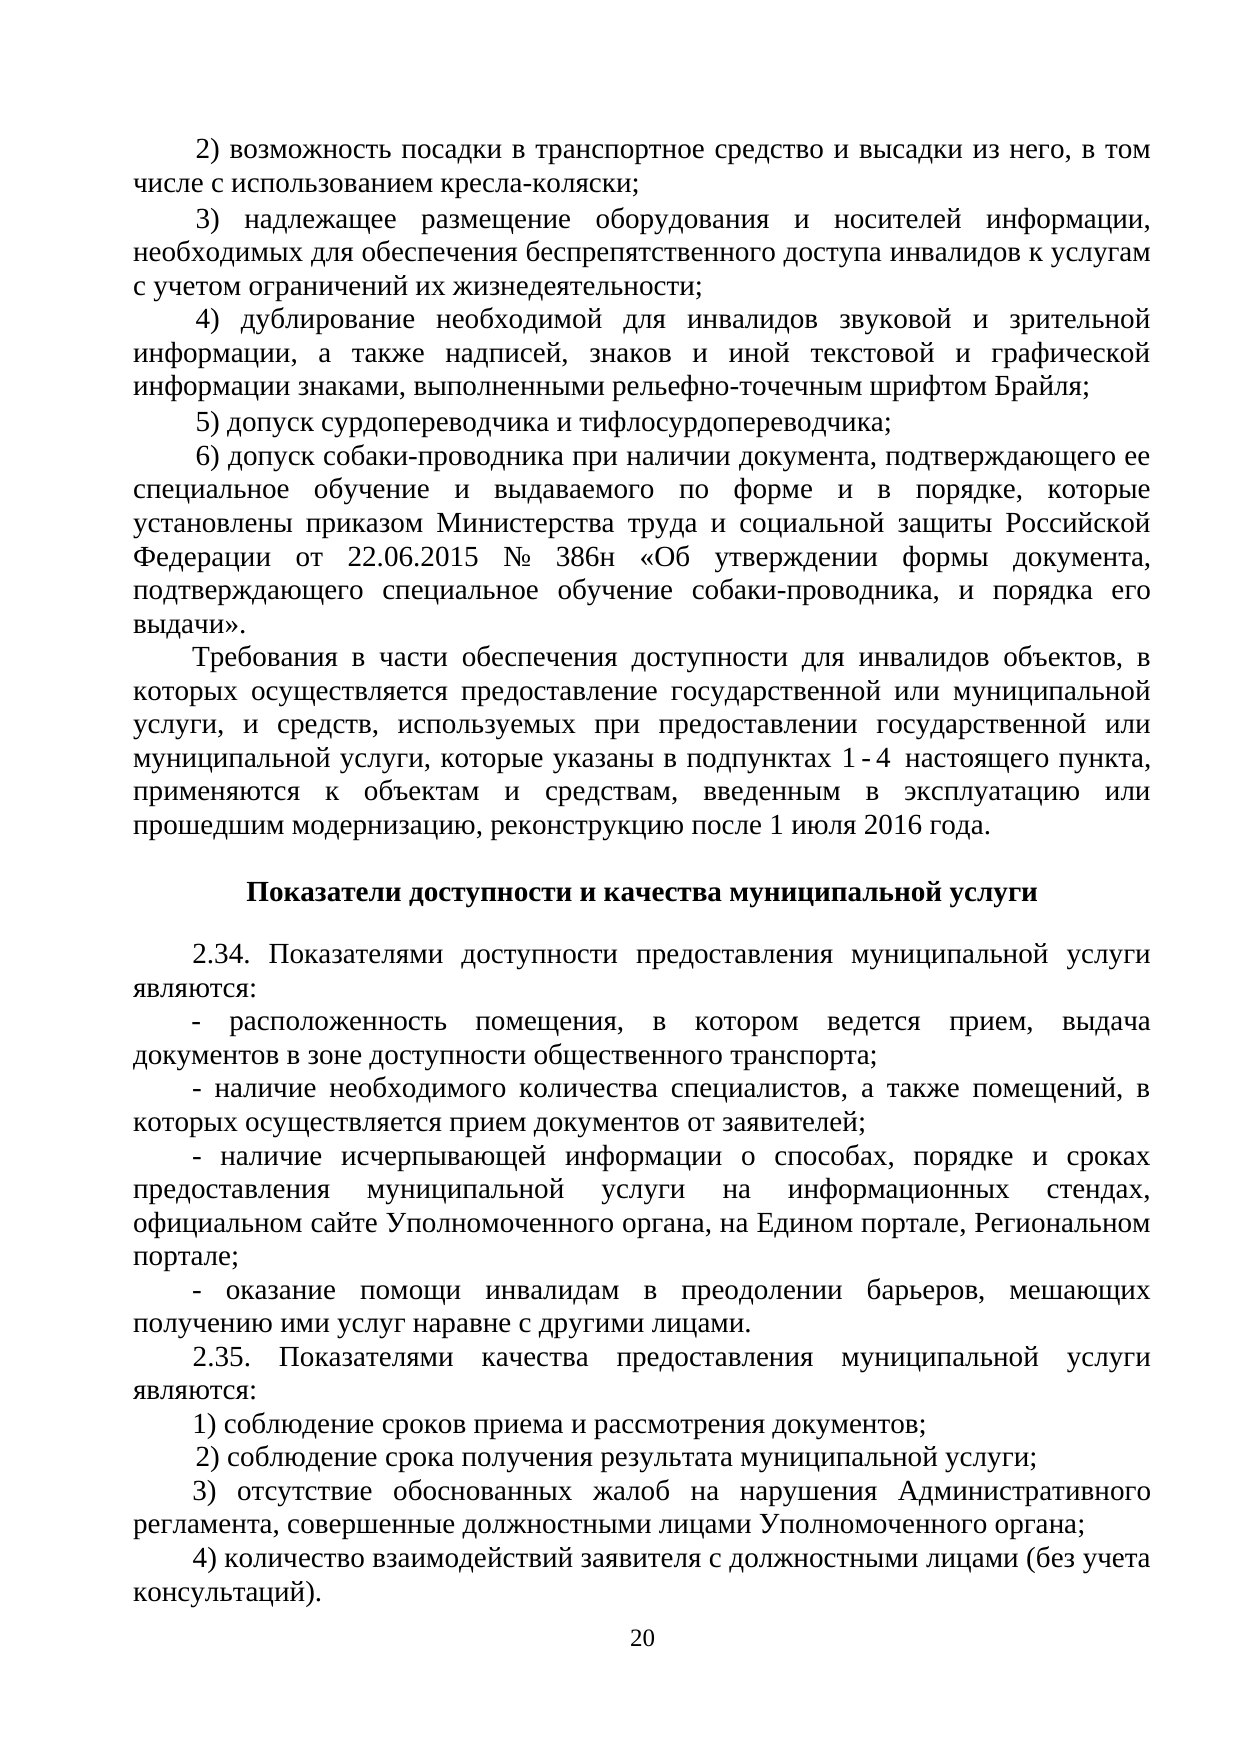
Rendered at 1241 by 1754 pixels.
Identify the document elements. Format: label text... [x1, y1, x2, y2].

text Показатели доступности и качества муниципальной услуги [133, 874, 1152, 908]
text - расположенность помещения, в котором ведется прием, выдача документов в зоне доступности общественного транспорта; [133, 1003, 1152, 1071]
text 3) отсутствие обоснованных жалоб на нарушения Административного регламента, совершенные должностными лицами Уполномоченного органа; [133, 1473, 1152, 1540]
text 6) допуск собаки-проводника при наличии документа, подтверждающего ее специальное обучение и выдаваемого по форме и в порядке, которые установлены приказом Министерства труда и социальной защиты Российской Федерации от 22.06.2015 № 386н «Об утверждении формы документа, подтверждающего специальное обучение собаки-проводника, и порядка его выдачи». [133, 438, 1152, 639]
text Требования в части обеспечения доступности для инвалидов объектов, в которых осуществляется предоставление государственной или муниципальной услуги, и средств, используемых при предоставлении государственной или муниципальной услуги, которые указаны в подпунктах 1-4 настоящего пункта, применяются к объектам и средствам, введенным в эксплуатацию или прошедшим модернизацию, реконструкцию после 1 июля 2016 года. [133, 639, 1152, 841]
text 4) дублирование необходимой для инвалидов звуковой и зрительной информации, а также надписей, знаков и иной текстовой и графической информации знаками, выполненными рельефно-точечным шрифтом Брайля; [133, 301, 1152, 402]
text 2.34. Показателями доступности предоставления муниципальной услуги являются: [133, 936, 1152, 1003]
text 1) соблюдение сроков приема и рассмотрения документов; [133, 1406, 1152, 1439]
text - наличие исчерпывающей информации о способах, порядке и сроках предоставления муниципальной услуги на информационных стендах, официальном сайте Уполномоченного органа, на Едином портале, Региональном портале; [133, 1138, 1152, 1272]
text 4) количество взаимодействий заявителя с должностными лицами (без учета консультаций). [133, 1540, 1152, 1607]
text 2.35. Показателями качества предоставления муниципальной услуги являются: [133, 1339, 1152, 1406]
text 2) возможность посадки в транспортное средство и высадки из него, в том числе с использованием кресла-коляски; [133, 131, 1152, 198]
text 3) надлежащее размещение оборудования и носителей информации, необходимых для обеспечения беспрепятственного доступа инвалидов к услугам с учетом ограничений их жизнедеятельности; [133, 201, 1152, 301]
text 2) соблюдение срока получения результата муниципальной услуги; [133, 1439, 1152, 1473]
text 5) допуск сурдопереводчика и тифлосурдопереводчика; [133, 404, 1152, 438]
text - наличие необходимого количества специалистов, а также помещений, в которых осуществляется прием документов от заявителей; [133, 1071, 1152, 1138]
text - оказание помощи инвалидам в преодолении барьеров, мешающих получению ими услуг наравне с другими лицами. [133, 1272, 1152, 1339]
